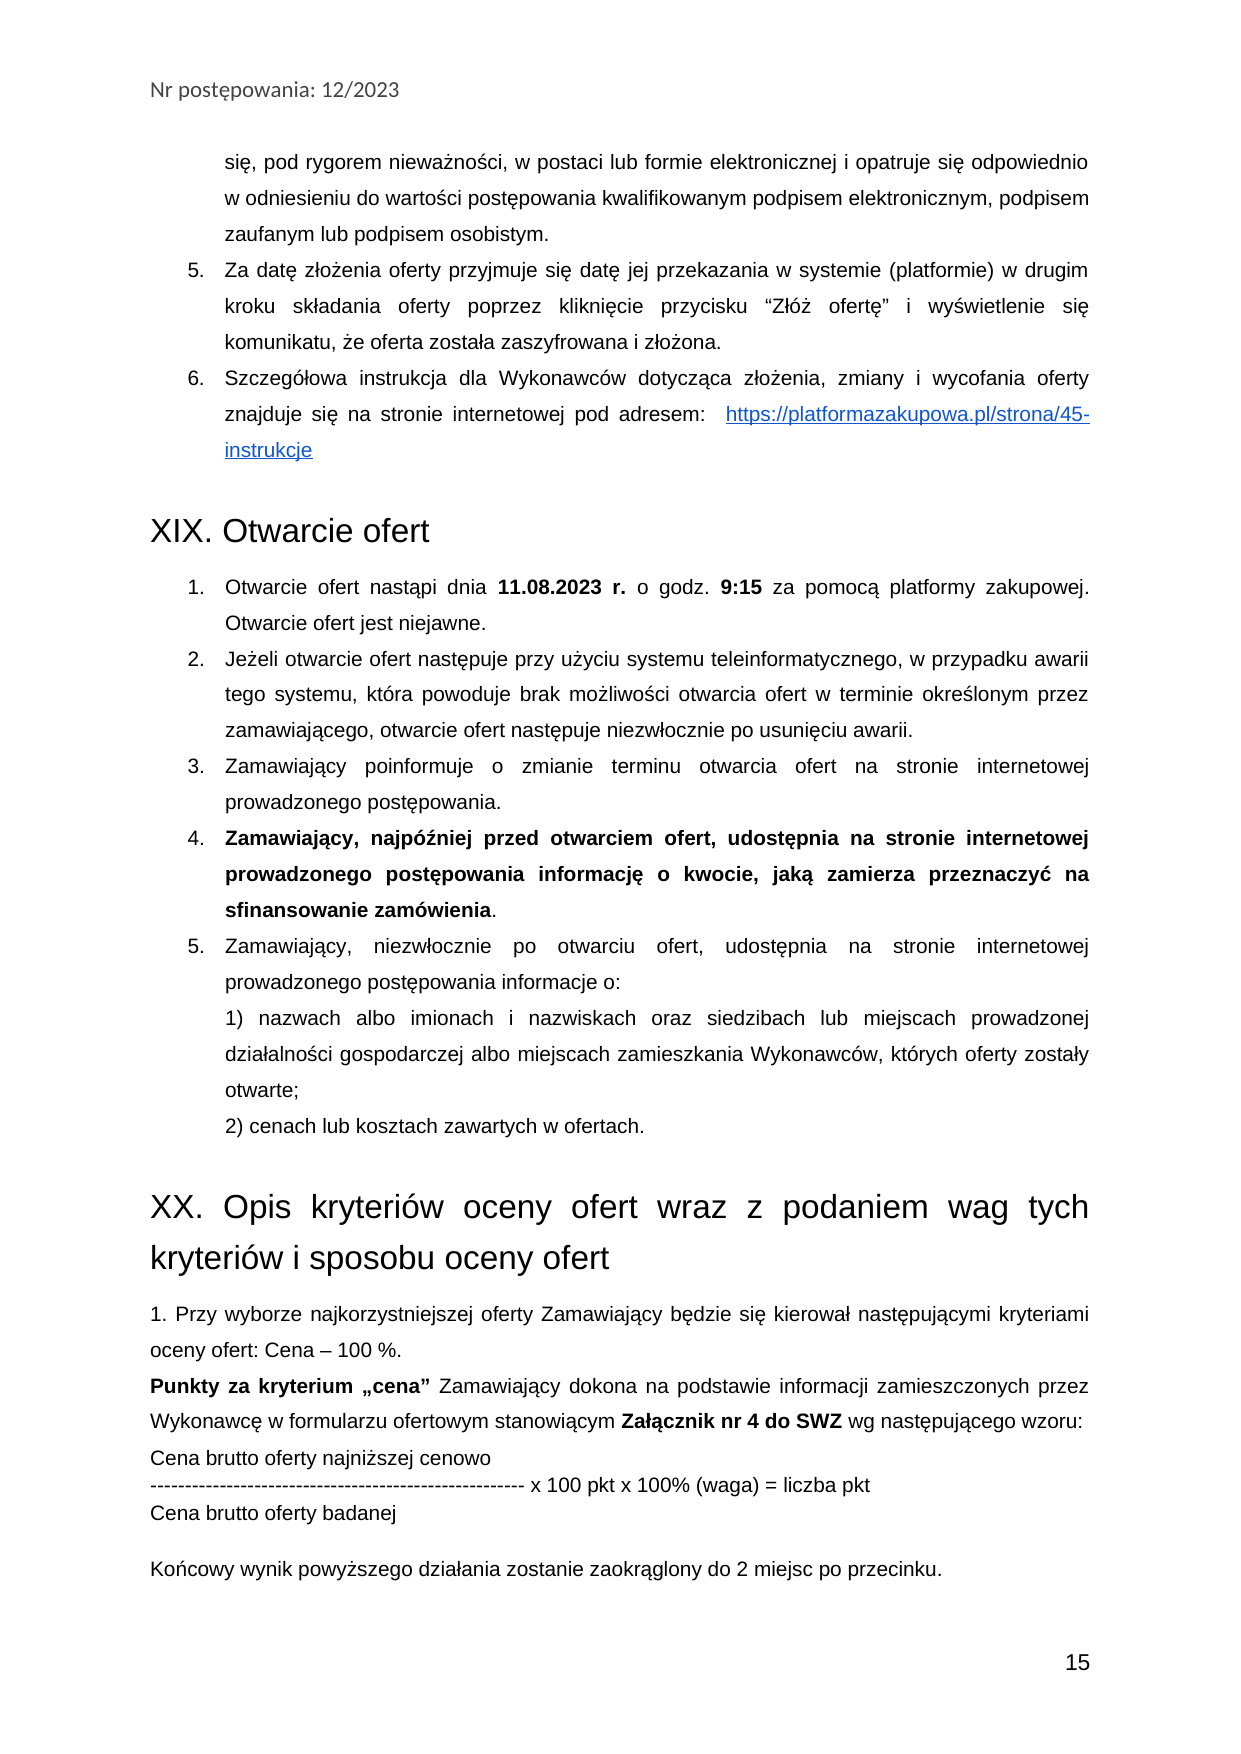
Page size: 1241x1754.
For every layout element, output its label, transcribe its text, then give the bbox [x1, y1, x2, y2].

text Końcowy wynik powyższego działania zostanie zaokrąglony do 2 miejsc po przecinku. [150, 1556, 1090, 1580]
text 1) nazwach albo imionach i nazwiskach oraz siedzibach lub miejscach prowadzonej działalności gospodarczej albo miejscach zamieszkania Wykonawców, których oferty zostały otwarte; [225, 1006, 1090, 1102]
list Zamawiający, niezwłocznie po otwarciu ofert, udostępnia na stronie internetowej prowadzonego postępowania informacje o: [187, 934, 1090, 994]
text Punkty za kryterium „cena” Zamawiający dokona na podstawie informacji zamieszczonych przez Wykonawcę w formularzu ofertowym stanowiącym Załącznik nr 4 do SWZ wg następującego wzoru: [150, 1373, 1090, 1433]
text 2) cenach lub kosztach zawartych w ofertach. [150, 1113, 1090, 1137]
text ------------------------------------------------------ x 100 pkt x 100% (waga) = liczba pkt [150, 1473, 1090, 1497]
subtitle XX. Opis kryteriów oceny ofert wraz z podaniem wag tych kryteriów i sposobu oceny ofert [150, 1187, 1090, 1276]
text 1. Przy wyborze najkorzystniejszej oferty Zamawiający będzie się kierował następującymi kryteriami oceny ofert: Cena – 100 %. [150, 1302, 1090, 1361]
list Szczegółowa instrukcja dla Wykonawców dotycząca złożenia, zmiany i wycofania oferty znajduje się na stronie internetowej pod adresem: https://platformazakupowa.pl/strona/45-instrukcje [187, 366, 1090, 461]
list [187, 150, 1090, 246]
text Cena brutto oferty najniższej cenowo [150, 1446, 1090, 1469]
text Cena brutto oferty badanej [150, 1501, 1090, 1525]
list Jeżeli otwarcie ofert następuje przy użyciu systemu teleinformatycznego, w przypadku awarii tego systemu, która powoduje brak możliwości otwarcia ofert w terminie określonym przez zamawiającego, otwarcie ofert następuje niezwłocznie po usunięciu awarii. [187, 646, 1090, 742]
subtitle XIX. Otwarcie ofert [150, 511, 1090, 549]
list Otwarcie ofert nastąpi dnia 11.08.2023 r. o godz. 9:15 za pomocą platformy zakupowej. Otwarcie ofert jest niejawne. [187, 574, 1090, 634]
list Zamawiający, najpóźniej przed otwarciem ofert, udostępnia na stronie internetowej prowadzonego postępowania informację o kwocie, jaką zamierza przeznaczyć na sfinansowanie zamówienia. [187, 826, 1090, 922]
list Za datę złożenia oferty przyjmuje się datę jej przekazania w systemie (platformie) w drugim kroku składania oferty poprzez kliknięcie przycisku “Złóż ofertę” i wyświetlenie się komunikatu, że oferta została zaszyfrowana i złożona. [187, 258, 1090, 354]
list Zamawiający poinformuje o zmianie terminu otwarcia ofert na stronie internetowej prowadzonego postępowania. [187, 754, 1090, 814]
